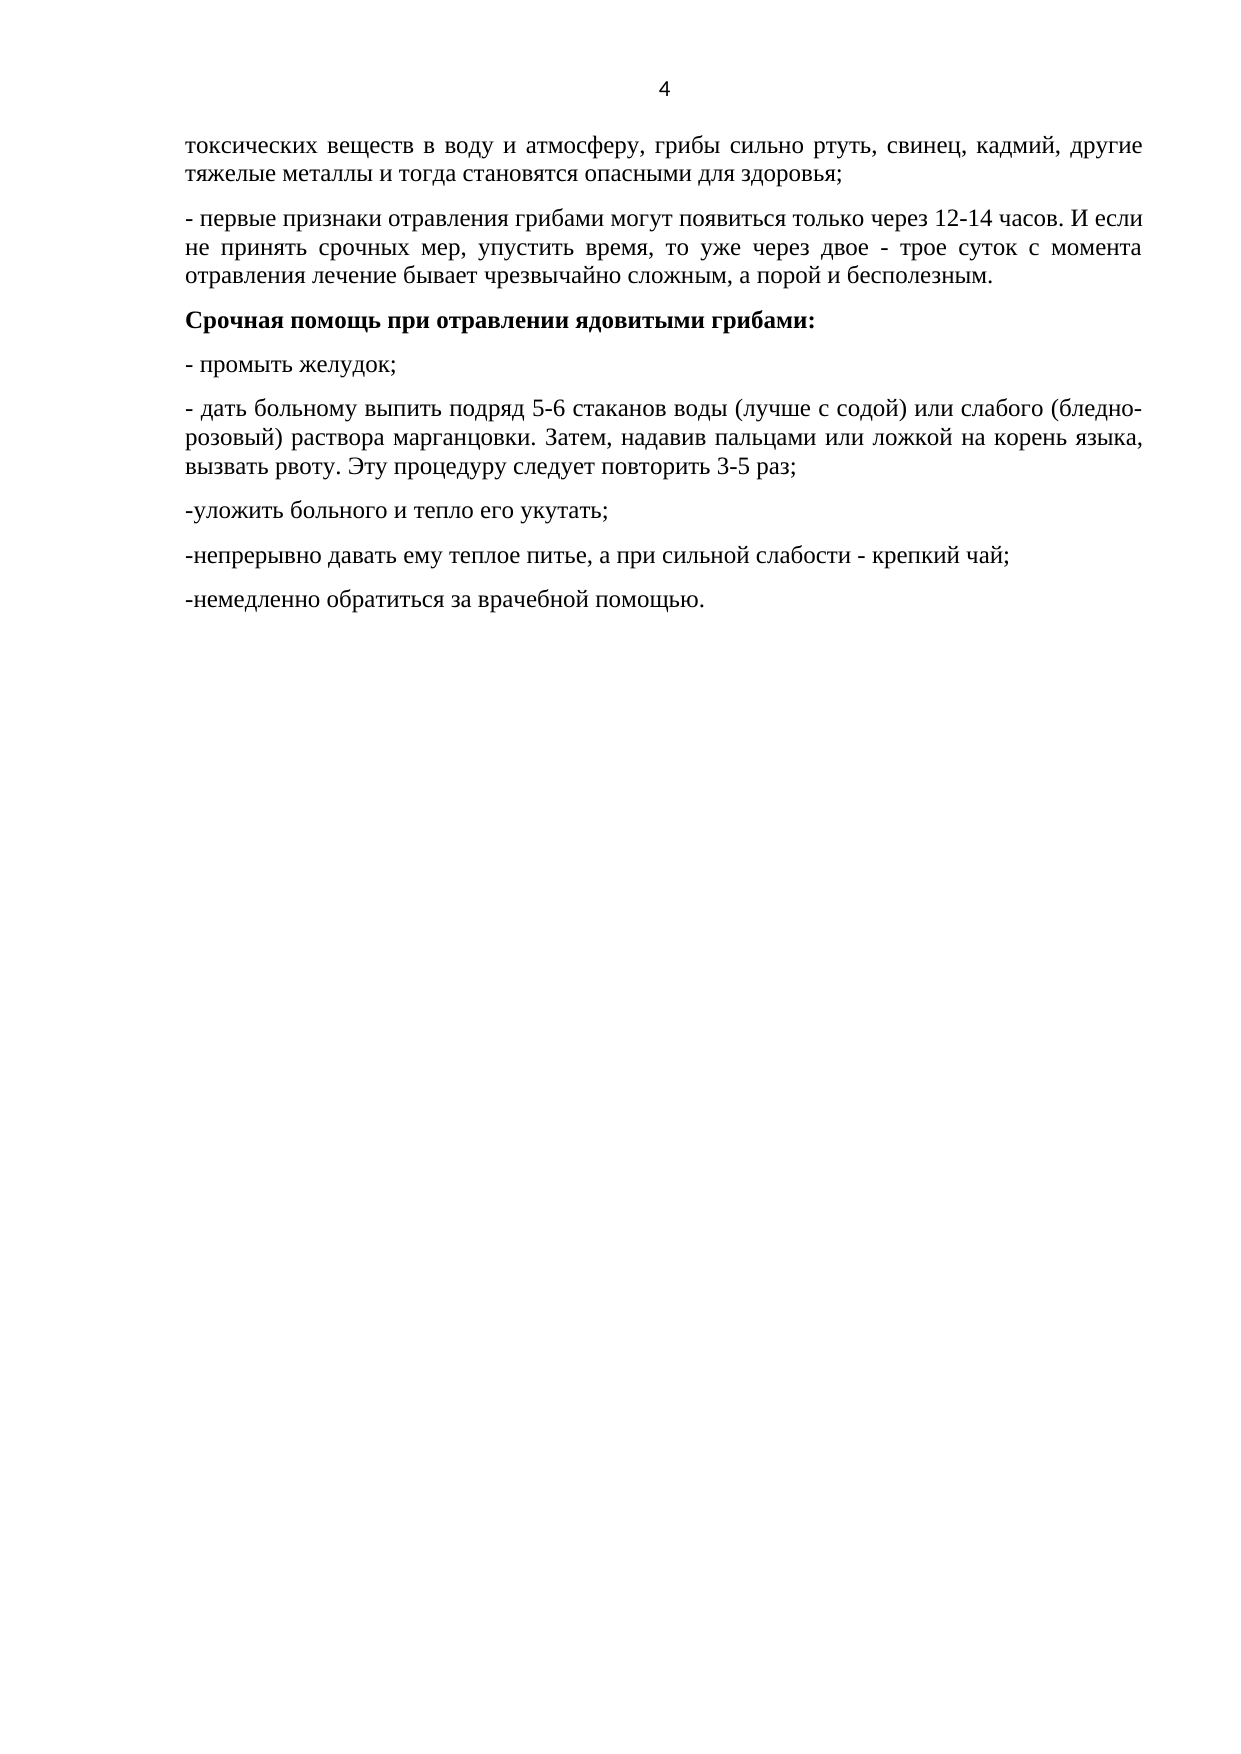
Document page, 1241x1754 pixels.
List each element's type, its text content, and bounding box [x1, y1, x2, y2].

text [185, 130, 1144, 187]
text -немедленно обратиться за врачебной помощью. [185, 584, 1144, 613]
text -непрерывно давать ему теплое питье, а при сильной слабости - крепкий чай; [185, 540, 1144, 568]
text -уложить больного и тепло его укутать; [185, 495, 1144, 524]
text - дать больному выпить подряд 5-6 стаканов воды (лучше с содой) или слабого (бледно-розовый) раствора марганцовки. Затем, надавив пальцами или ложкой на корень языка, вызвать рвоту. Эту процедуру следует повторить 3-5 раз; [185, 393, 1144, 480]
text - первые признаки отравления грибами могут появиться только через 12-14 часов. И если не принять срочных мер, упустить время, то уже через двое - трое суток с момента отравления лечение бывает чрезвычайно сложным, а порой и бесполезным. [185, 203, 1144, 289]
text - промыть желудок; [185, 349, 1144, 378]
text Срочная помощь при отравлении ядовитыми грибами: [185, 305, 1144, 333]
